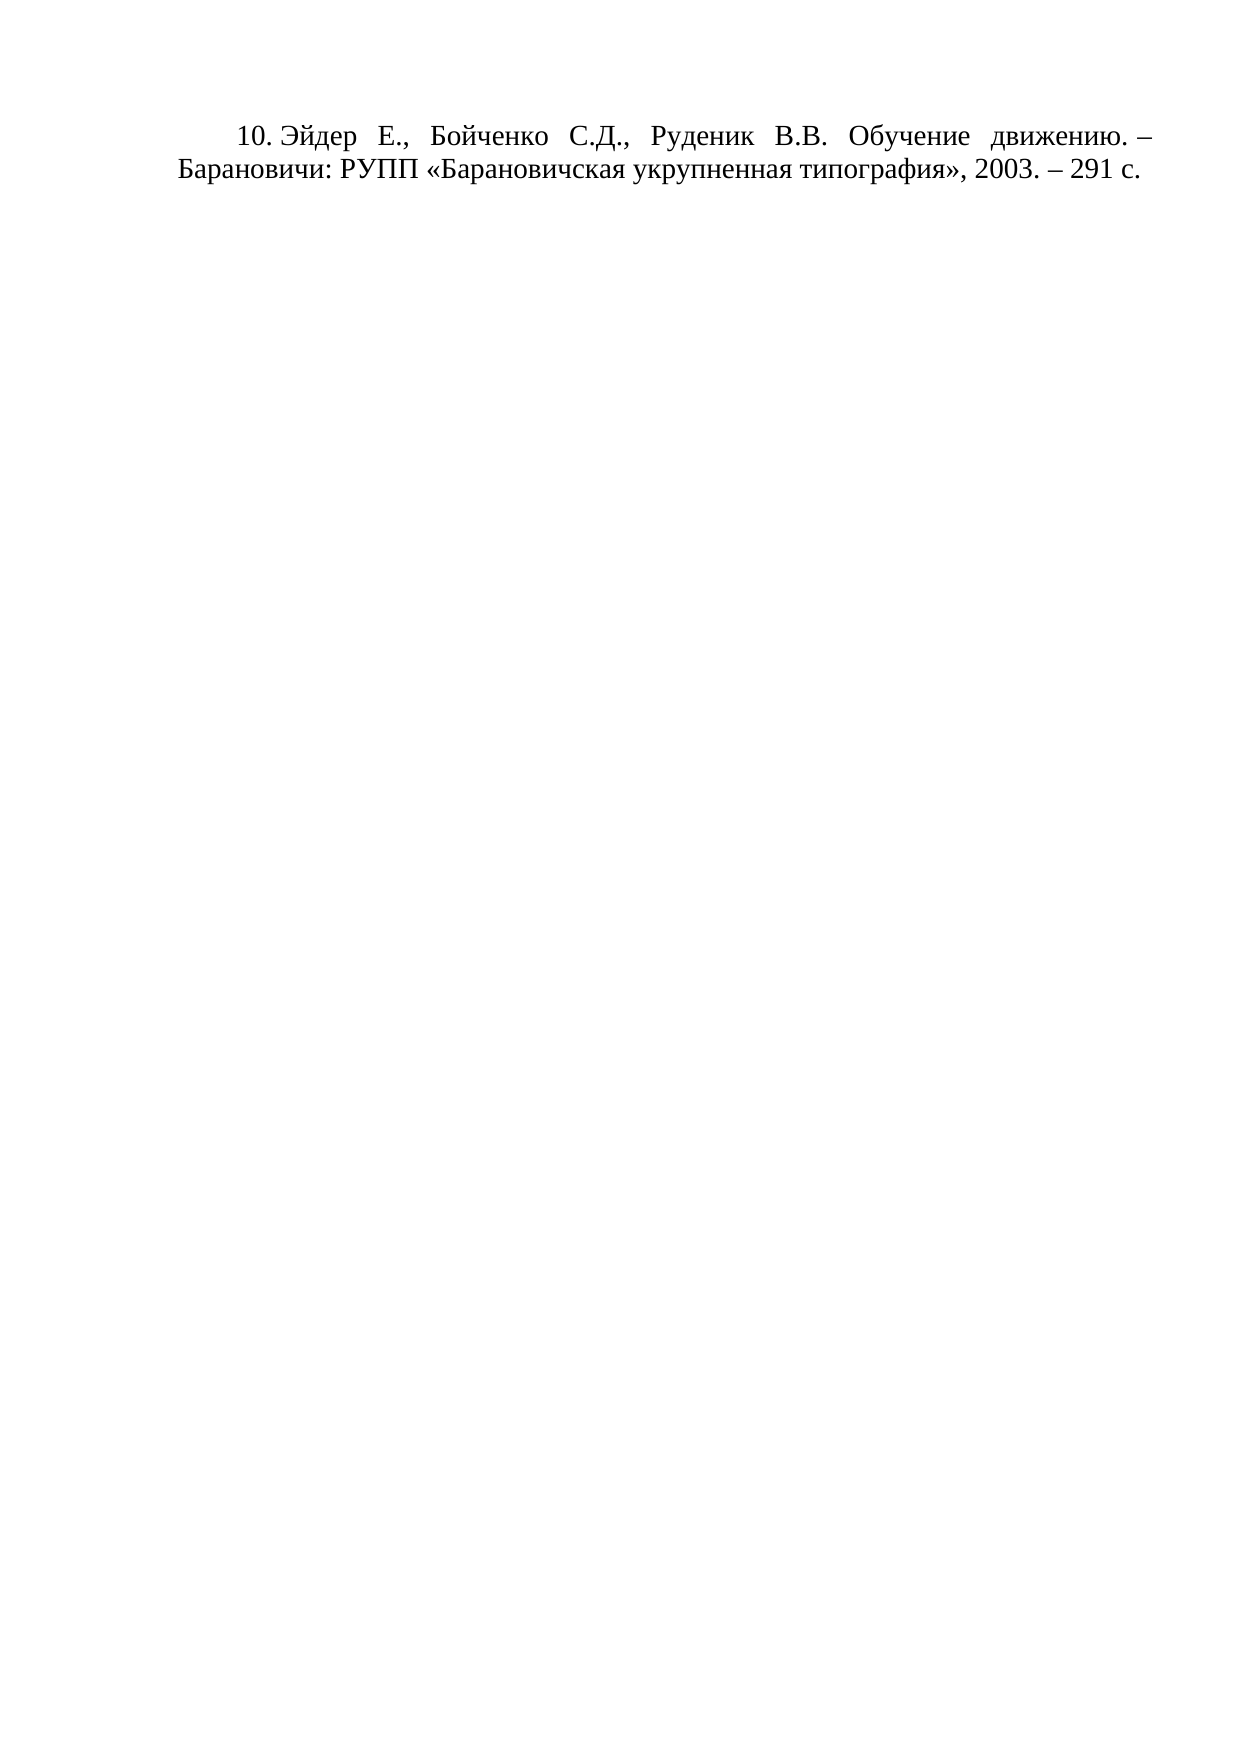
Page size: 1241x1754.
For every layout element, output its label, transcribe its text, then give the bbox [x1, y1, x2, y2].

text 10. Эйдер Е., Бойченко С.Д., Руденик В.В. Обучение движению. – Барановичи: РУПП «Барановичская укрупненная типография», 2003. – 291 с. [177, 118, 1152, 185]
